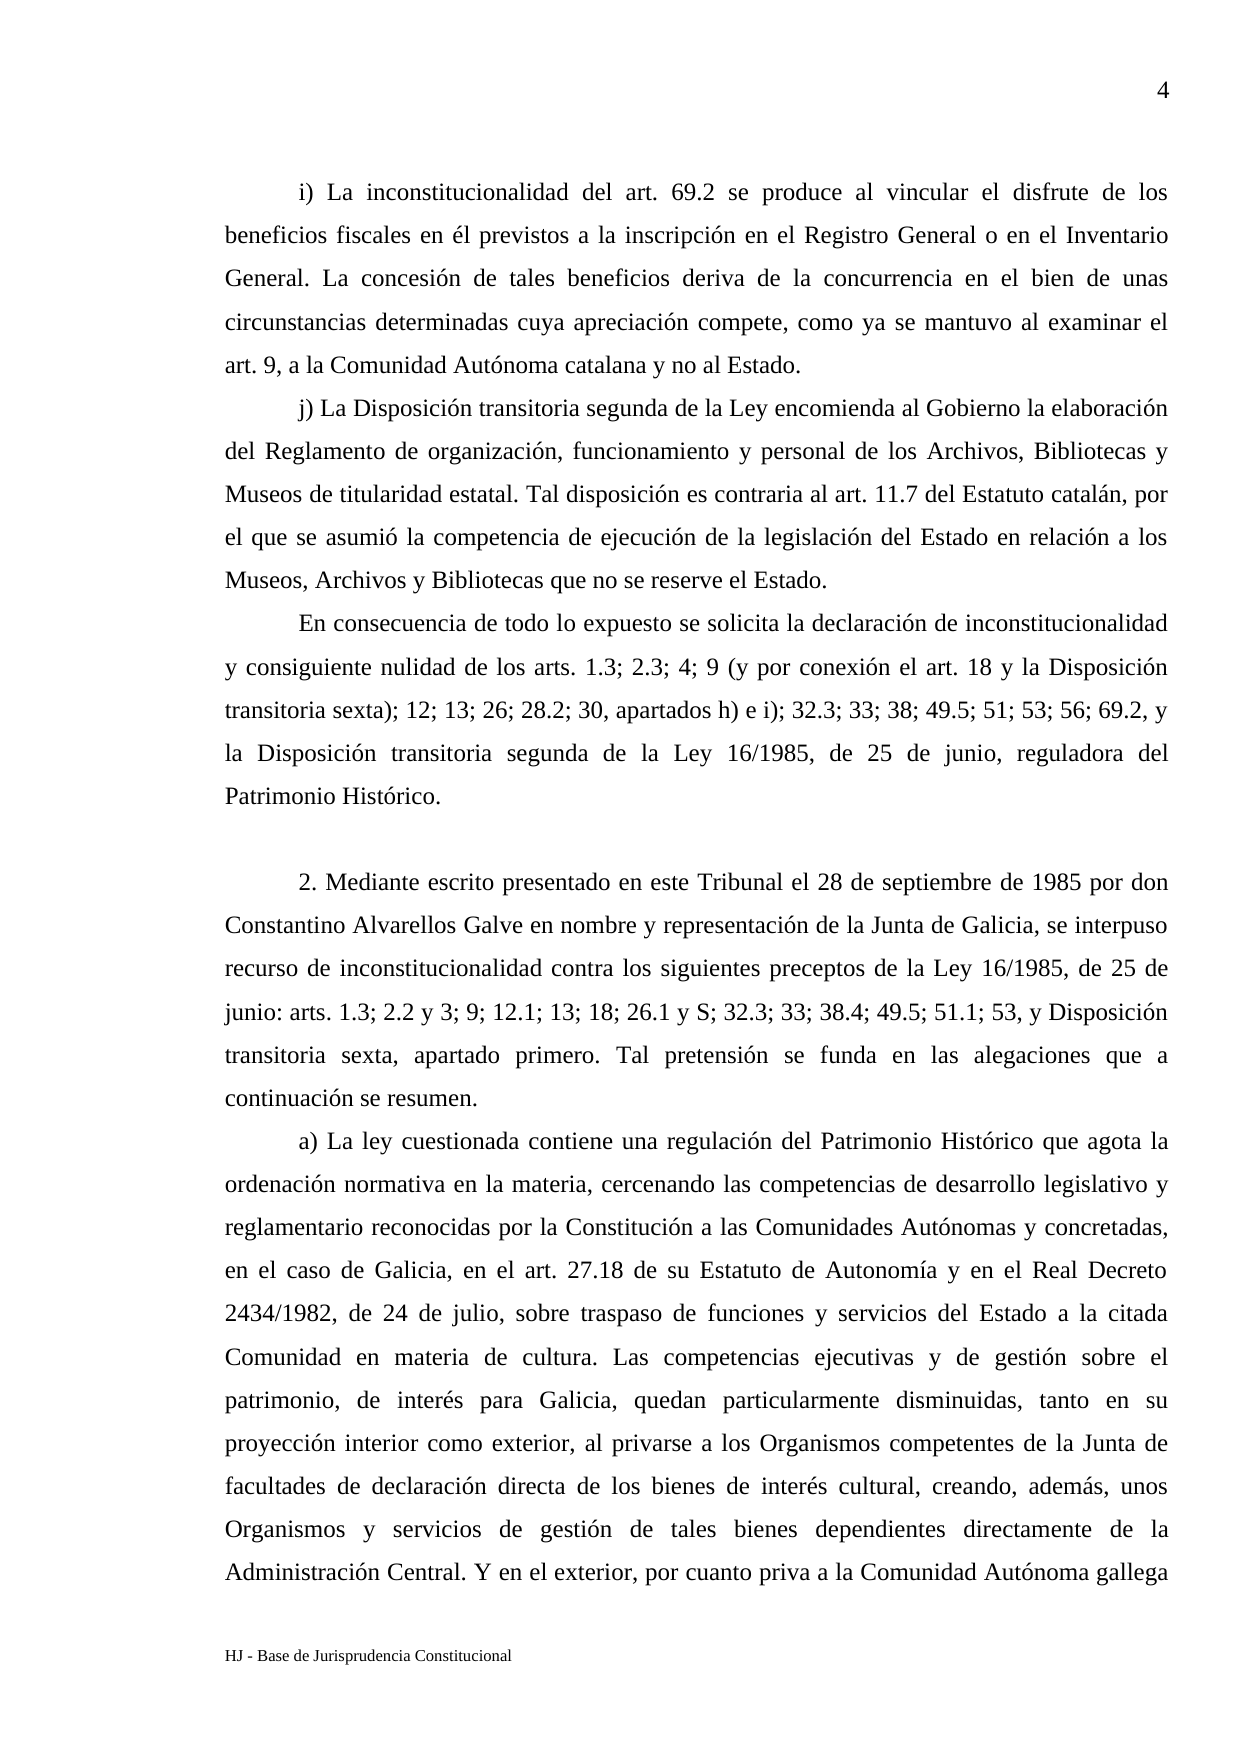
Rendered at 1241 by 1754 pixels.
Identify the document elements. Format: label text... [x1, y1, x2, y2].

text j) La Disposición transitoria segunda de la Ley encomienda al Gobierno la elaboración del Reglamento de organización, funcionamiento y personal de los Archivos, Bibliotecas y Museos de titularidad estatal. Tal disposición es contraria al art. 11.7 del Estatuto catalán, por el que se asumió la competencia de ejecución de la legislación del Estado en relación a los Museos, Archivos y Bibliotecas que no se reserve el Estado. [224, 393, 1169, 594]
text En consecuencia de todo lo expuesto se solicita la declaración de inconstitucionalidad y consiguiente nulidad de los arts. 1.3; 2.3; 4; 9 (y por conexión el art. 18 y la Disposición transitoria sexta); 12; 13; 26; 28.2; 30, apartados h) e i); 32.3; 33; 38; 49.5; 51; 53; 56; 69.2, y la Disposición transitoria segunda de la Ley 16/1985, de 25 de junio, reguladora del Patrimonio Histórico. [224, 608, 1169, 810]
text i) La inconstitucionalidad del art. 69.2 se produce al vincular el disfrute de los beneficios fiscales en él previstos a la inscripción en el Registro General o en el Inventario General. La concesión de tales beneficios deriva de la concurrencia en el bien de unas circunstancias determinadas cuya apreciación compete, como ya se mantuvo al examinar el art. 9, a la Comunidad Autónoma catalana y no al Estado. [224, 177, 1169, 378]
text 2. Mediante escrito presentado en este Tribunal el 28 de septiembre de 1985 por don Constantino Alvarellos Galve en nombre y representación de la Junta de Galicia, se interpuso recurso de inconstitucionalidad contra los siguientes preceptos de la Ley 16/1985, de 25 de junio: arts. 1.3; 2.2 y 3; 9; 12.1; 13; 18; 26.1 y S; 32.3; 33; 38.4; 49.5; 51.1; 53, y Disposición transitoria sexta, apartado primero. Tal pretensión se funda en las alegaciones que a continuación se resumen. [224, 867, 1169, 1112]
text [224, 1126, 1169, 1586]
